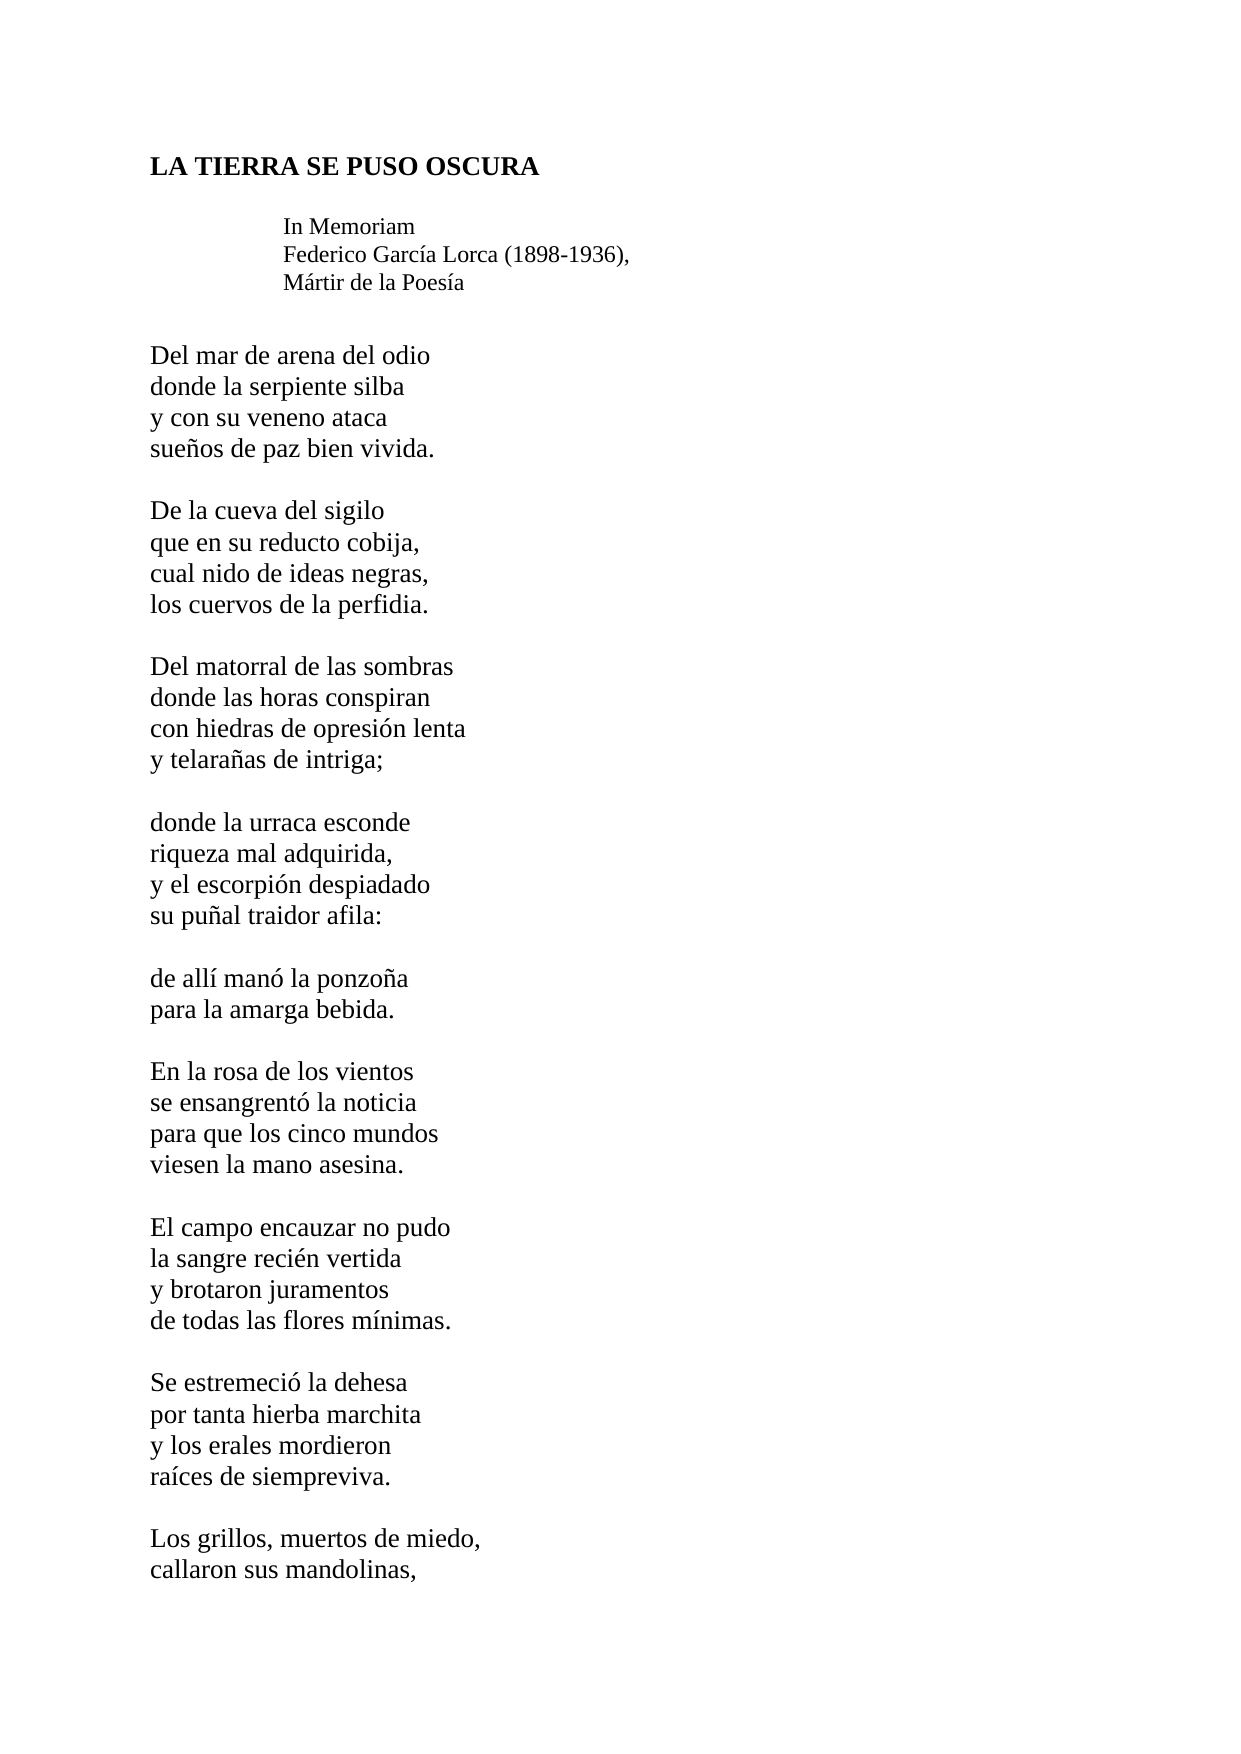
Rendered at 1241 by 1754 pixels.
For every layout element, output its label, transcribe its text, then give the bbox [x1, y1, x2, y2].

text viesen la mano asesina. [150, 1148, 1090, 1180]
text de todas las flores mínimas. [150, 1304, 1090, 1335]
text raíces de siempreviva. [150, 1460, 1090, 1491]
text De la cueva del sigilo [150, 494, 1090, 526]
text LA TIERRA SE PUSO OSCURA [150, 150, 1090, 181]
text su puñal traidor afila: [150, 899, 1090, 931]
text donde la urraca esconde [150, 806, 1090, 837]
text Del matorral de las sombras [150, 650, 1090, 681]
text In Memoriam [283, 212, 1090, 240]
text riqueza mal adquirida, [150, 837, 1090, 868]
text callaron sus mandolinas, [150, 1553, 1090, 1584]
text para que los cinco mundos [150, 1117, 1090, 1148]
text los cuervos de la perfidia. [150, 588, 1090, 619]
text la sangre recién vertida [150, 1242, 1090, 1273]
text se ensangrentó la noticia [150, 1086, 1090, 1117]
text Los grillos, muertos de miedo, [150, 1522, 1090, 1553]
text de allí manó la ponzoña [150, 962, 1090, 993]
text donde las horas conspiran [150, 681, 1090, 712]
text y el escorpión despiadado [150, 868, 1090, 899]
text Mártir de la Poesía [283, 267, 1090, 295]
text cual nido de ideas negras, [150, 557, 1090, 588]
text para la amarga bebida. [150, 993, 1090, 1024]
text con hiedras de opresión lenta [150, 712, 1090, 744]
text Se estremeció la dehesa [150, 1367, 1090, 1398]
text En la rosa de los vientos [150, 1055, 1090, 1086]
text y con su veneno ataca [150, 401, 1090, 432]
text Del mar de arena del odio [150, 339, 1090, 370]
text y telarañas de intriga; [150, 744, 1090, 775]
text sueños de paz bien vivida. [150, 432, 1090, 463]
text donde la serpiente silba [150, 370, 1090, 401]
text por tanta hierba marchita [150, 1398, 1090, 1429]
text El campo encauzar no pudo [150, 1211, 1090, 1242]
text y los erales mordieron [150, 1429, 1090, 1460]
text que en su reducto cobija, [150, 526, 1090, 557]
text Federico García Lorca (1898-1936), [283, 240, 1090, 267]
text y brotaron juramentos [150, 1273, 1090, 1304]
